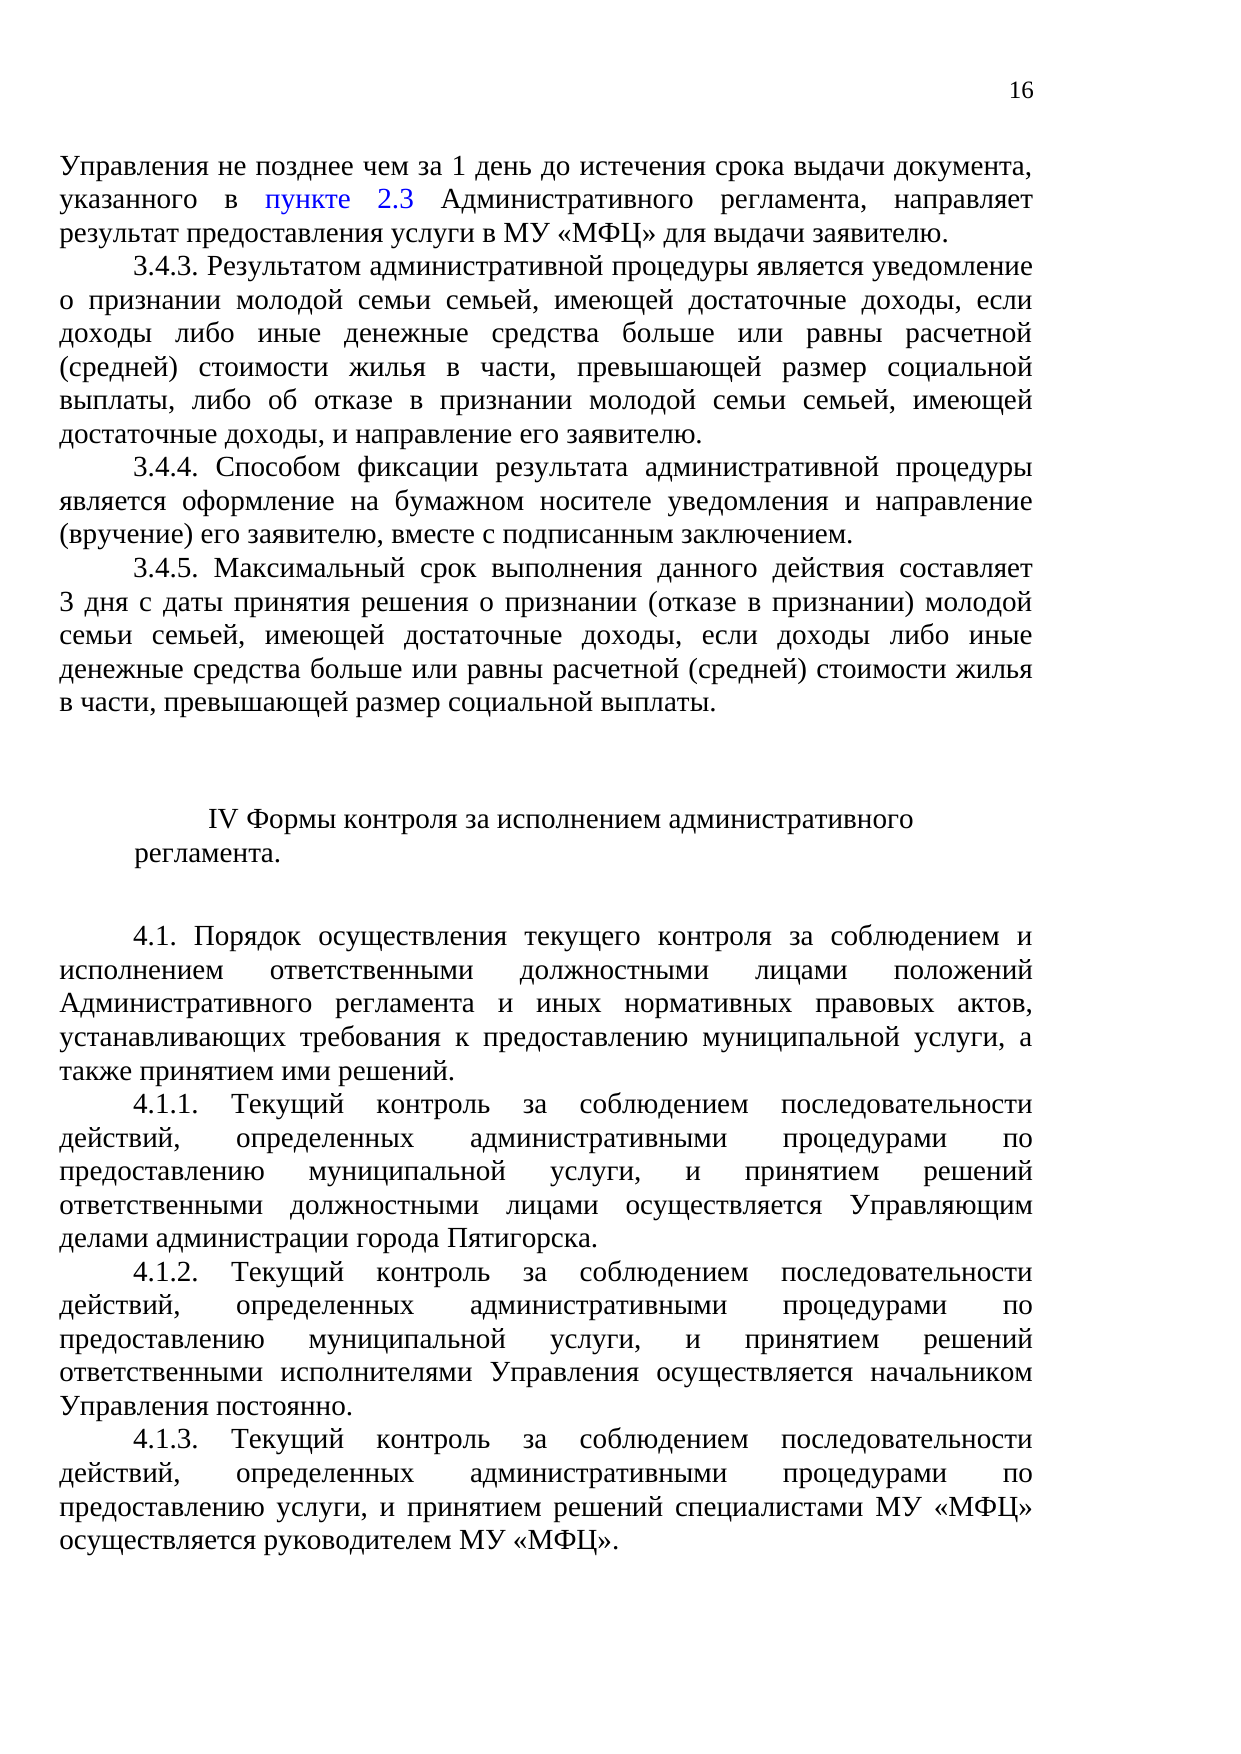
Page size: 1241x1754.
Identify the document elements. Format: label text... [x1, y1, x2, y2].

text 3.4.3. Результатом административной процедуры является уведомление о признании молодой семьи семьей, имеющей достаточные доходы, если доходы либо иные денежные средства больше или равны расчетной (средней) стоимости жилья в части, превышающей размер социальной выплаты, либо об отказе в признании молодой семьи семьей, имеющей достаточные доходы, и направление его заявителю. [59, 248, 1033, 449]
text 4.1.1. Текущий контроль за соблюдением последовательности действий, определенных административными процедурами по предоставлению муниципальной услуги, и принятием решений ответственными должностными лицами осуществляется Управляющим делами администрации города Пятигорска. [59, 1086, 1033, 1254]
text 4.1. Порядок осуществления текущего контроля за соблюдением и исполнением ответственными должностными лицами положений Административного регламента и иных нормативных правовых актов, устанавливающих требования к предоставлению муниципальной услуги, а также принятием ими решений. [59, 918, 1033, 1086]
text 4.1.3. Текущий контроль за соблюдением последовательности действий, определенных административными процедурами по предоставлению услуги, и принятием решений специалистами МУ «МФЦ» осуществляется руководителем МУ «МФЦ». [59, 1422, 1033, 1556]
text 4.1.2. Текущий контроль за соблюдением последовательности действий, определенных административными процедурами по предоставлению муниципальной услуги, и принятием решений ответственными исполнителями Управления осуществляется начальником Управления постоянно. [59, 1254, 1033, 1422]
text IV Формы контроля за исполнением административного регламента. [134, 801, 1033, 868]
text 3.4.5. Максимальный срок выполнения данного действия составляет 3 дня с даты принятия решения о признании (отказе в признании) молодой семьи семьей, имеющей достаточные доходы, если доходы либо иные денежные средства больше или равны расчетной (средней) стоимости жилья в части, превышающей размер социальной выплаты. [59, 550, 1033, 718]
text 3.4.4. Способом фиксации результата административной процедуры является оформление на бумажном носителе уведомления и направление (вручение) его заявителю, вместе с подписанным заключением. [59, 449, 1033, 550]
